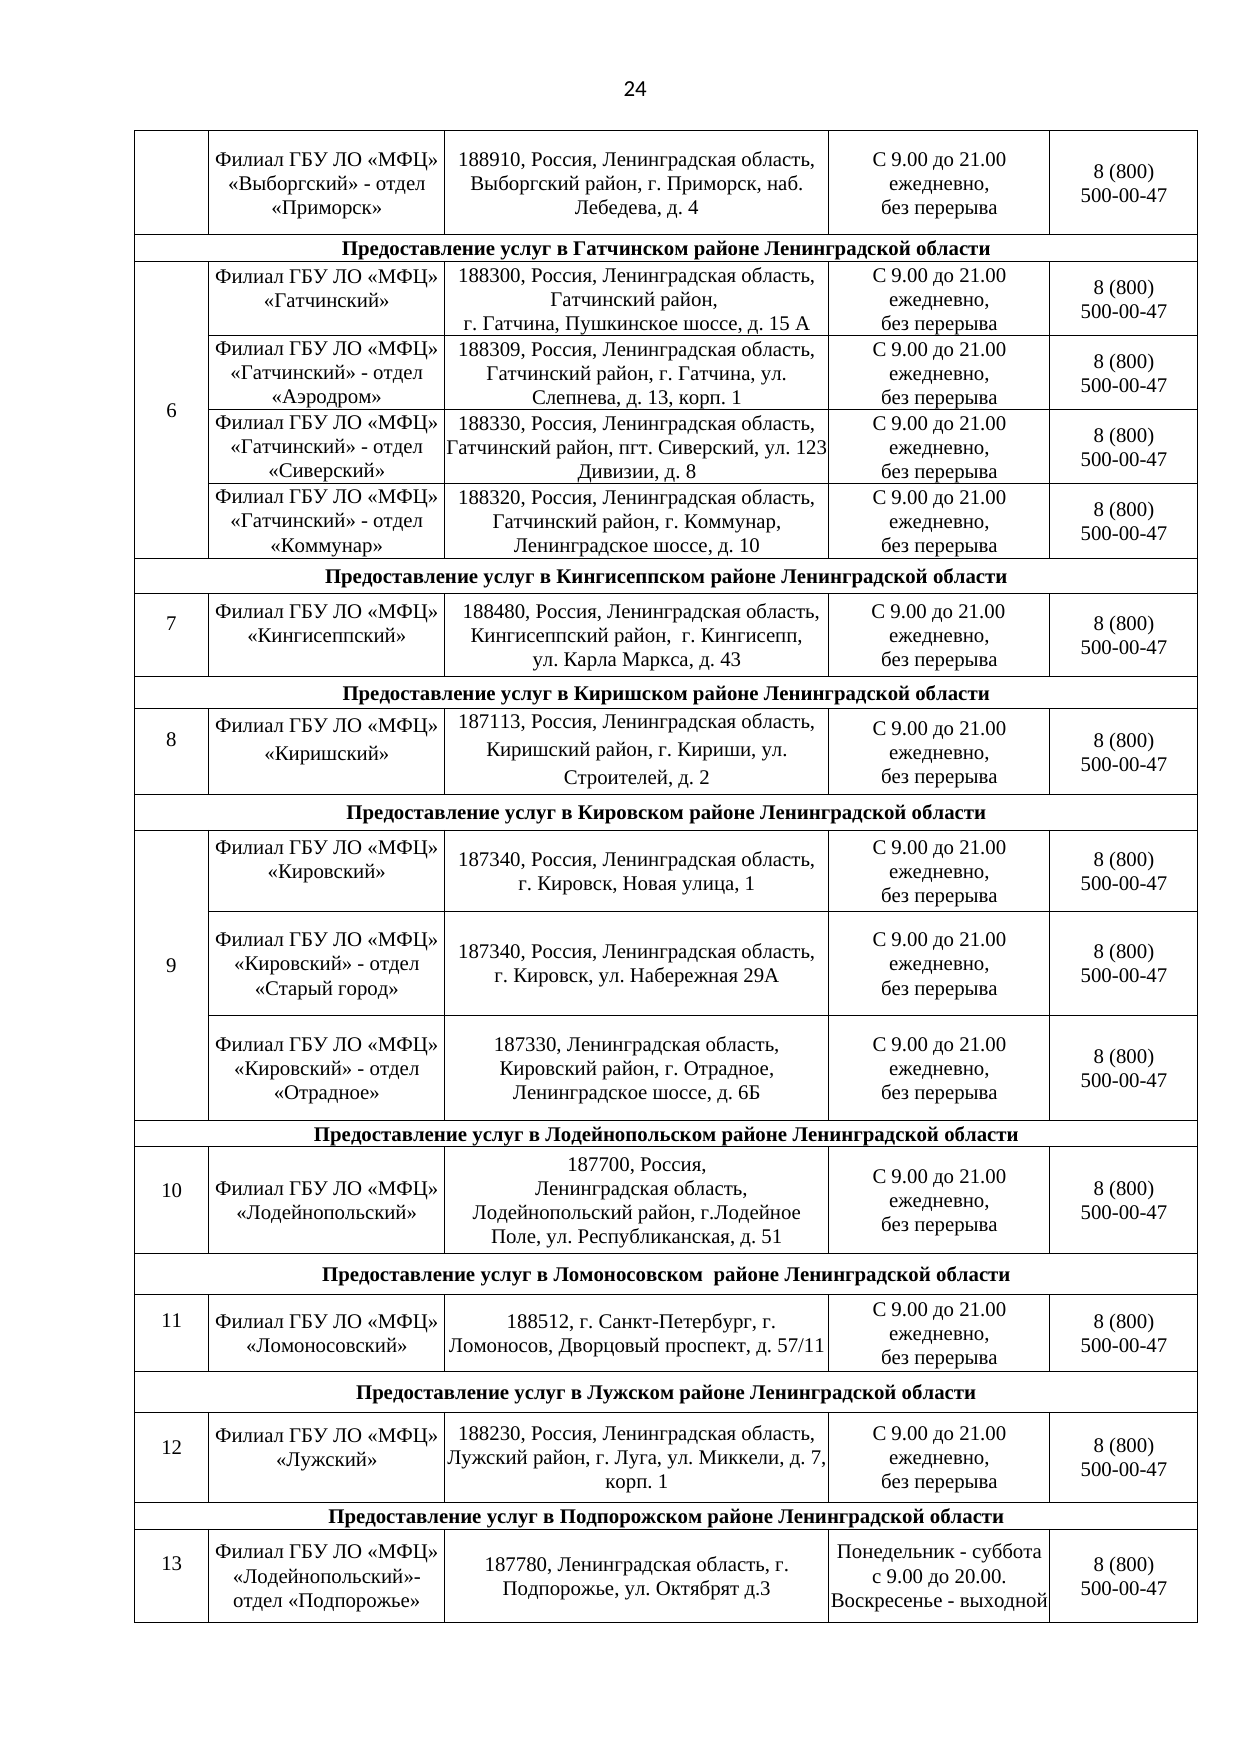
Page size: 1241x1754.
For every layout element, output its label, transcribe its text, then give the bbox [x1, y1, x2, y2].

table_cell С 9.00 до 21.00 ежедневно, без перерыва [829, 1413, 1049, 1502]
table_cell Филиал ГБУ ЛО «МФЦ» «Лужский» [209, 1413, 444, 1502]
table_cell 187113, Россия, Ленинградская область, Киришский район, г. Кириши, ул. Строителей, д. 2 [445, 709, 828, 794]
table_cell 12 [135, 1413, 208, 1502]
table_cell 7 [135, 594, 208, 676]
table_cell 187700, Россия, Ленинградская область, Лодейнопольский район, г.Лодейное Поле, ул. Республиканская, д. 51 [445, 1147, 828, 1253]
table_cell 8 [135, 709, 208, 794]
table_cell 187340, Россия, Ленинградская область, г. Кировск, Новая улица, 1 [445, 831, 828, 911]
table_cell 188480, Россия, Ленинградская область, Кингисеппский район, г. Кингисепп, ул. Карла Маркса, д. 43 [445, 594, 828, 676]
table_cell Предоставление услуг в Лужском районе Ленинградской области [135, 1372, 1197, 1412]
table_cell С 9.00 до 21.00 ежедневно, без перерыва [829, 484, 1049, 557]
table_cell Филиал ГБУ ЛО «МФЦ» «Кировский» [209, 831, 444, 911]
table_cell С 9.00 до 21.00 ежедневно, без перерыва [829, 594, 1049, 676]
table_cell Филиал ГБУ ЛО «МФЦ» «Гатчинский» - отдел «Сиверский» [209, 410, 444, 483]
table_cell 10 [135, 1147, 208, 1253]
table_cell 8 (800) 500-00-47 [1050, 410, 1197, 483]
table_cell Филиал ГБУ ЛО «МФЦ» «Кировский» - отдел «Старый город» [209, 912, 444, 1015]
table_cell 9 [135, 831, 208, 1120]
table_cell Предоставление услуг в Ломоносовском районе Ленинградской области [135, 1254, 1197, 1294]
table_cell Филиал ГБУ ЛО «МФЦ» «Выборгский» - отдел «Приморск» [209, 131, 444, 234]
table_cell С 9.00 до 21.00 ежедневно, без перерыва [829, 1147, 1049, 1253]
table_cell Филиал ГБУ ЛО «МФЦ» «Киришский» [209, 709, 444, 794]
table_cell 8 (800) 500-00-47 [1050, 1530, 1197, 1622]
table_cell 188512, г. Санкт-Петербург, г. Ломоносов, Дворцовый проспект, д. 57/11 [445, 1295, 828, 1371]
table_cell С 9.00 до 21.00 ежедневно, без перерыва [829, 410, 1049, 483]
table_cell 8 (800) 500-00-47 [1050, 1413, 1197, 1502]
table_cell 8 (800) 500-00-47 [1050, 912, 1197, 1015]
table_cell Филиал ГБУ ЛО «МФЦ» «Гатчинский» [209, 262, 444, 335]
table_cell Филиал ГБУ ЛО «МФЦ» «Лодейнопольский» [209, 1147, 444, 1253]
table_cell 8 (800) 500-00-47 [1050, 1295, 1197, 1371]
table_cell С 9.00 до 21.00 ежедневно, без перерыва [829, 1295, 1049, 1371]
table_cell 6 [135, 262, 208, 557]
table_cell 8 (800) 500-00-47 [1050, 709, 1197, 794]
table_cell 8 (800) 500-00-47 [1050, 1147, 1197, 1253]
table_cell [829, 131, 1049, 234]
table_cell С 9.00 до 21.00 ежедневно, без перерыва [829, 831, 1049, 911]
table_cell 8 (800) 500-00-47 [1050, 336, 1197, 409]
table_cell Понедельник - суббота с 9.00 до 20.00. Воскресенье - выходной [829, 1530, 1049, 1622]
table_cell 8 (800) 500-00-47 [1050, 594, 1197, 676]
table_cell С 9.00 до 21.00 ежедневно, без перерыва [829, 336, 1049, 409]
table_cell Филиал ГБУ ЛО «МФЦ» «Гатчинский» - отдел «Аэродром» [209, 336, 444, 409]
table_cell Предоставление услуг в Кировском районе Ленинградской области [135, 795, 1197, 830]
table_cell Предоставление услуг в Гатчинском районе Ленинградской области [135, 235, 1197, 261]
table_cell Филиал ГБУ ЛО «МФЦ» «Кировский» - отдел «Отрадное» [209, 1016, 444, 1120]
table_cell 8 (800) 500-00-47 [1050, 131, 1197, 234]
table_cell 11 [135, 1295, 208, 1371]
table_cell 8 (800) 500-00-47 [1050, 484, 1197, 557]
table_cell С 9.00 до 21.00 ежедневно, без перерыва [829, 709, 1049, 794]
table_cell 13 [135, 1530, 208, 1622]
table_cell Филиал ГБУ ЛО «МФЦ» «Гатчинский» - отдел «Коммунар» [209, 484, 444, 557]
table_cell 8 (800) 500-00-47 [1050, 262, 1197, 335]
table_cell 188230, Россия, Ленинградская область, Лужский район, г. Луга, ул. Миккели, д. 7, корп. 1 [445, 1413, 828, 1502]
table_cell 187780, Ленинградская область, г. Подпорожье, ул. Октябрят д.3 [445, 1530, 828, 1622]
table_cell Предоставление услуг в Лодейнопольском районе Ленинградской области [135, 1121, 1197, 1146]
table_cell 187340, Россия, Ленинградская область, г. Кировск, ул. Набережная 29А [445, 912, 828, 1015]
table_cell С 9.00 до 21.00 ежедневно, без перерыва [829, 912, 1049, 1015]
table_cell С 9.00 до 21.00 ежедневно, без перерыва [829, 1016, 1049, 1120]
table_cell Предоставление услуг в Киришском районе Ленинградской области [135, 677, 1197, 708]
table_cell 187330, Ленинградская область, Кировский район, г. Отрадное, Ленинградское шоссе, д. 6Б [445, 1016, 828, 1120]
table_cell Филиал ГБУ ЛО «МФЦ» «Кингисеппский» [209, 594, 444, 676]
table_cell С 9.00 до 21.00 ежедневно, без перерыва [829, 262, 1049, 335]
table_cell 8 (800) 500-00-47 [1050, 1016, 1197, 1120]
table_cell Филиал ГБУ ЛО «МФЦ» «Ломоносовский» [209, 1295, 444, 1371]
table_cell Филиал ГБУ ЛО «МФЦ» «Лодейнопольский»-отдел «Подпорожье» [209, 1530, 444, 1622]
table_cell 8 (800) 500-00-47 [1050, 831, 1197, 911]
table_cell Предоставление услуг в Подпорожском районе Ленинградской области [135, 1503, 1197, 1529]
table_cell 188910, Россия, Ленинградская область, Выборгский район, г. Приморск, наб. Лебедева, д. 4 [445, 131, 828, 234]
table_cell Предоставление услуг в Кингисеппском районе Ленинградской области [135, 559, 1197, 593]
